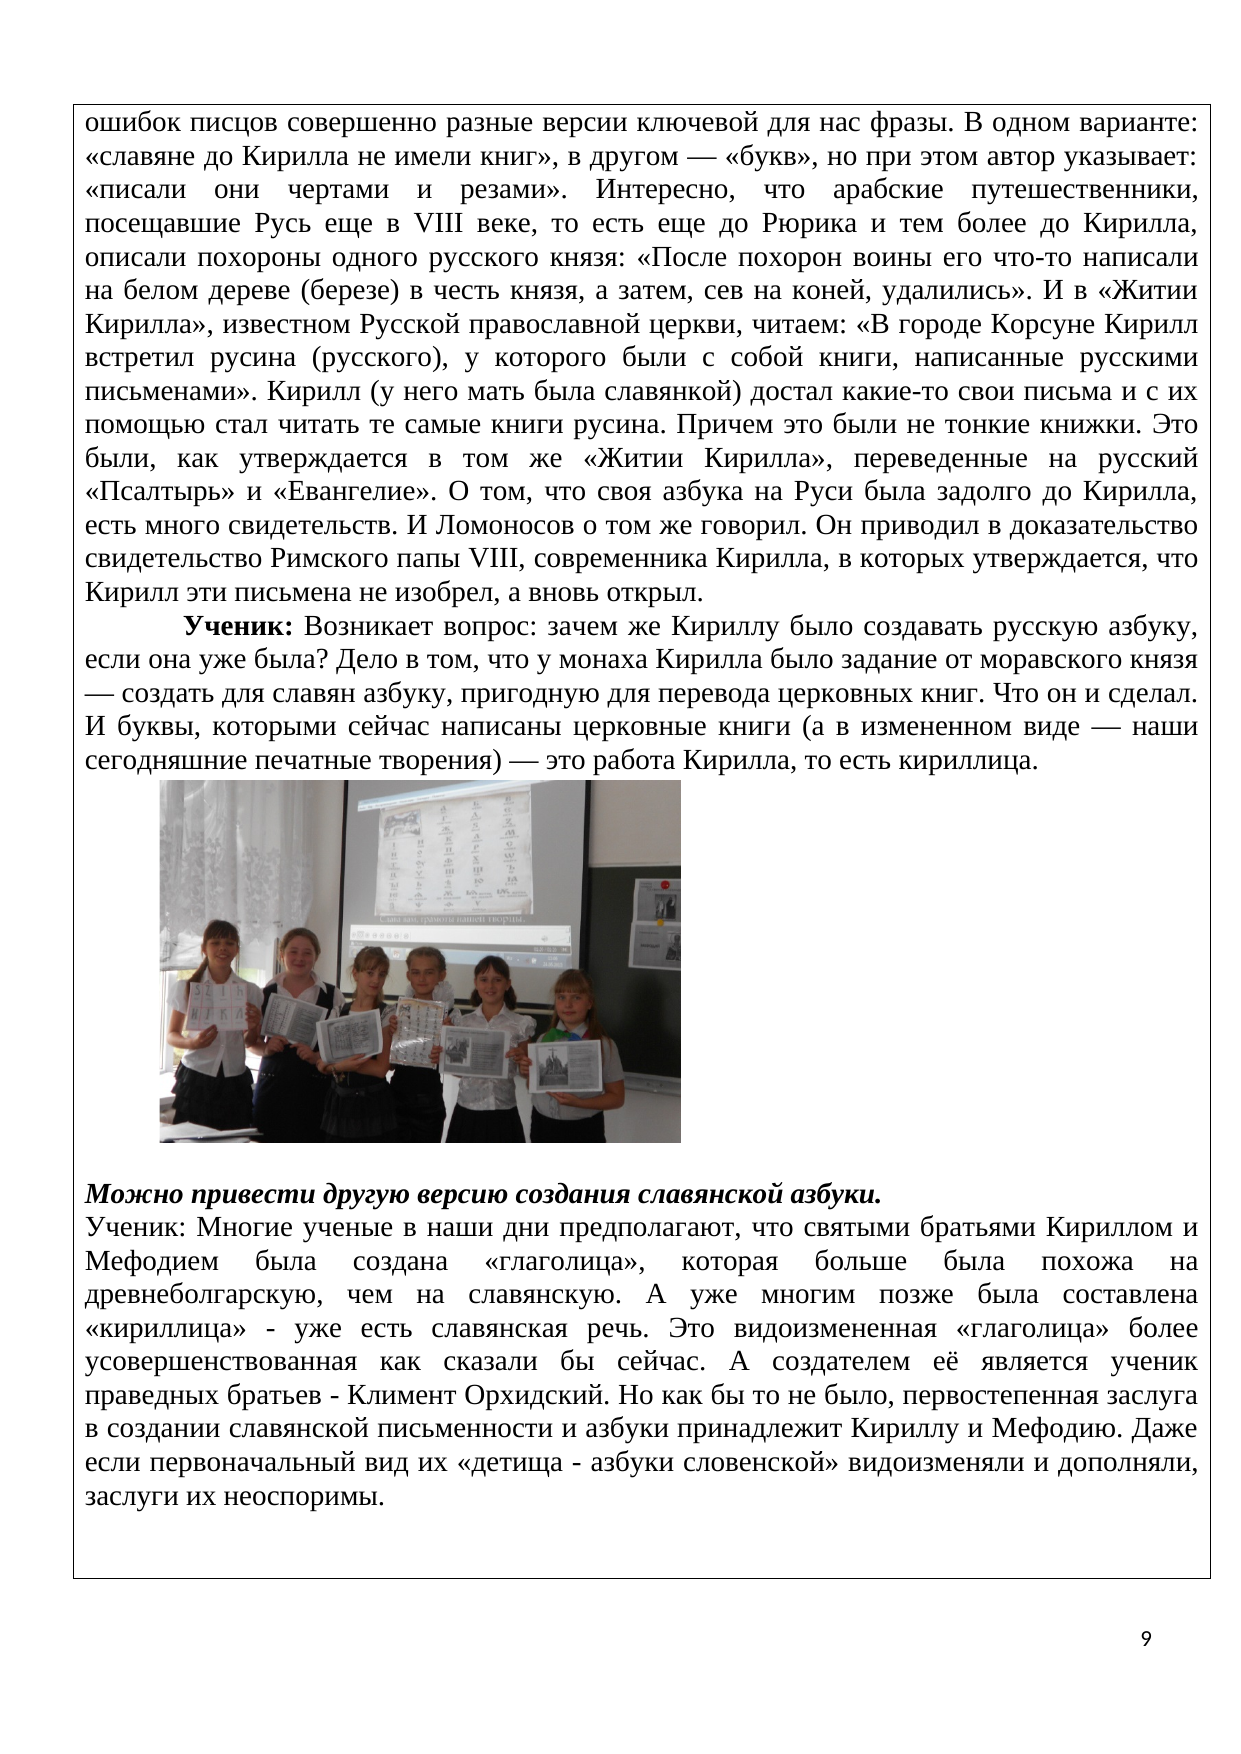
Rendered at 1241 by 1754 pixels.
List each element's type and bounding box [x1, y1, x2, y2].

picture [159, 780, 681, 1143]
table_cell [74, 105, 1210, 1578]
